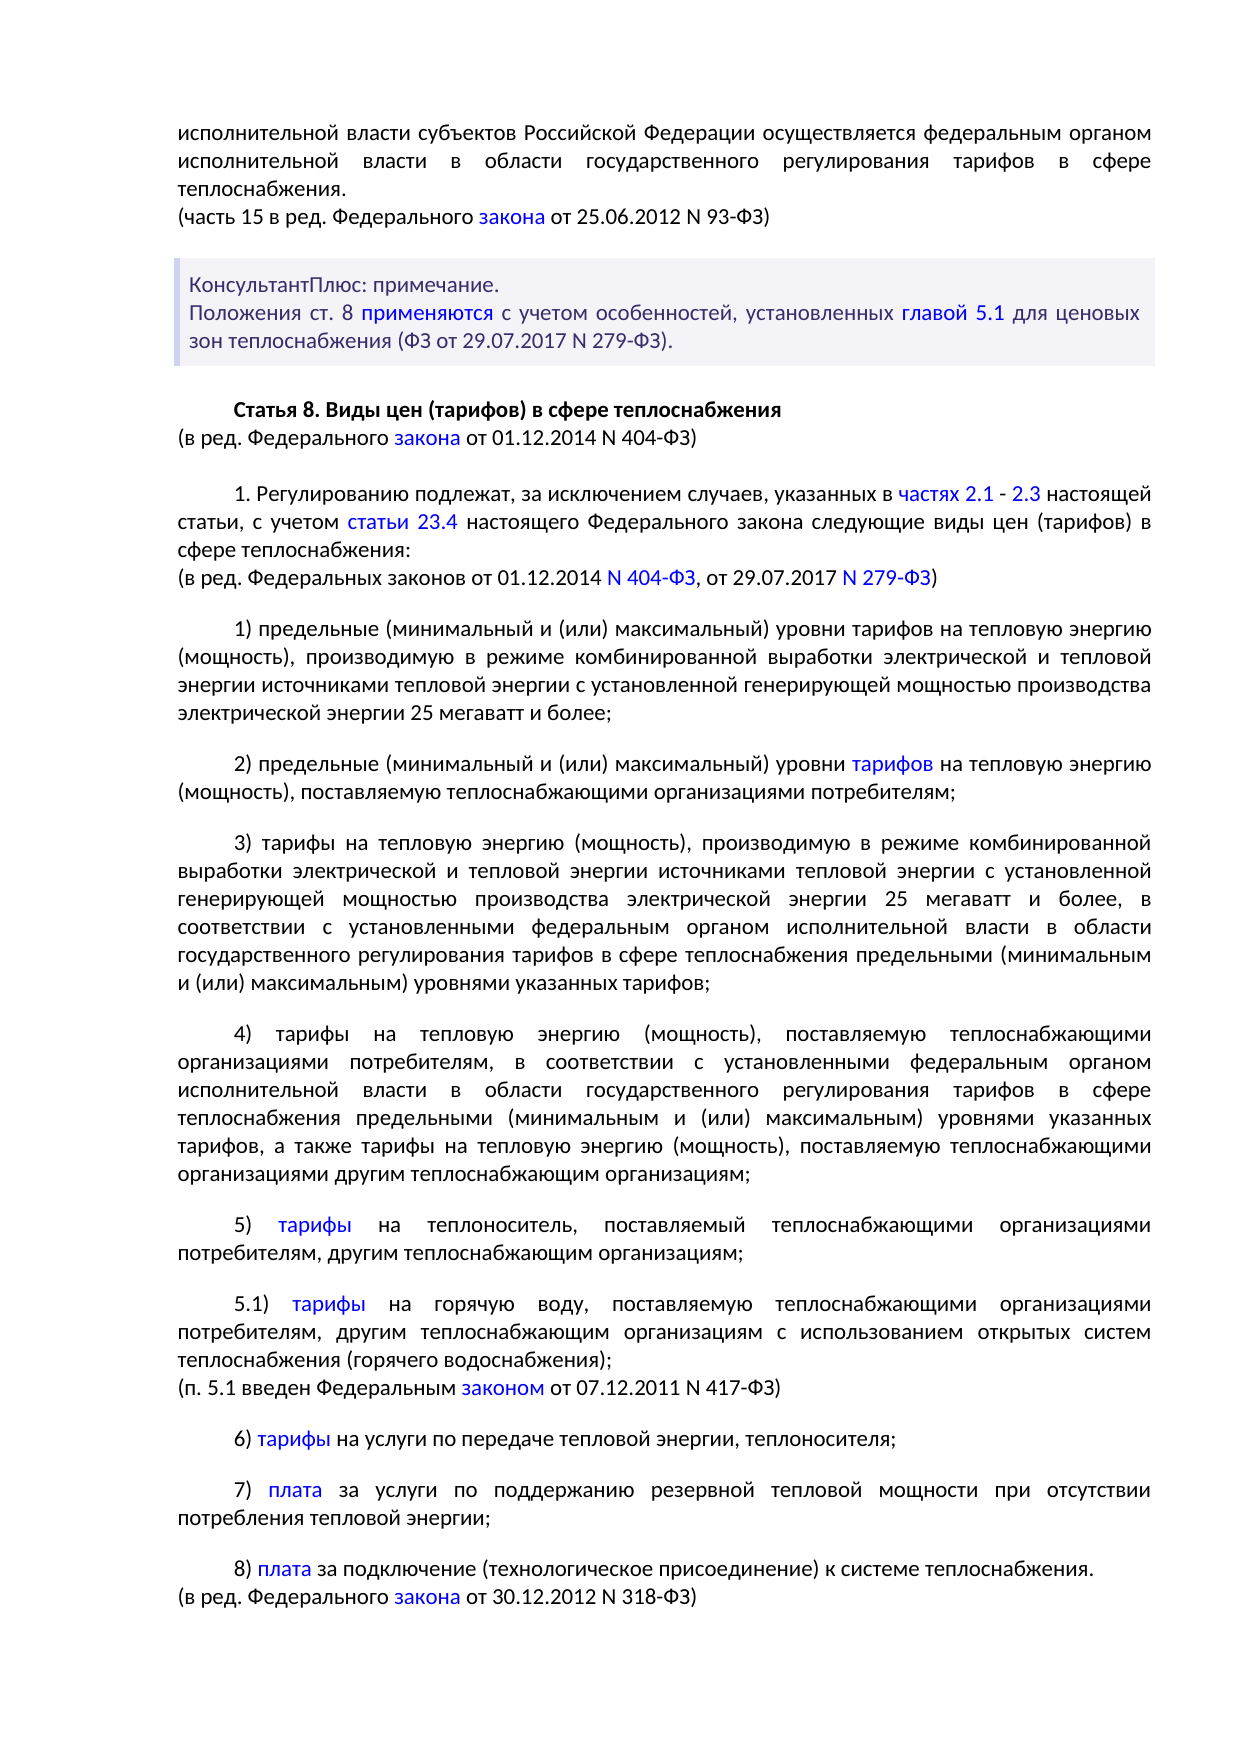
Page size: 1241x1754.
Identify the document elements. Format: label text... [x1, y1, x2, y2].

text 6) тарифы на услуги по передаче тепловой энергии, теплоносителя; [177, 1424, 1152, 1452]
text (в ред. Федеральных законов от 01.12.2014 N 404-ФЗ, от 29.07.2017 N 279-ФЗ) [177, 563, 1152, 591]
text 7) плата за услуги по поддержанию резервной тепловой мощности при отсутствии потребления тепловой энергии; [177, 1475, 1152, 1531]
table_header КонсультантПлюс: примечание. Положения ст. 8 применяются с учетом особенностей, установленных главой 5.1 для ценовых зон теплоснабжения (ФЗ от 29.07.2017 N 279-ФЗ). [180, 258, 1149, 366]
text (п. 5.1 введен Федеральным законом от 07.12.2011 N 417-ФЗ) [177, 1373, 1152, 1401]
text (в ред. Федерального закона от 30.12.2012 N 318-ФЗ) [177, 1582, 1152, 1610]
text 3) тарифы на тепловую энергию (мощность), производимую в режиме комбинированной выработки электрической и тепловой энергии источниками тепловой энергии с установленной генерирующей мощностью производства электрической энергии 25 мегаватт и более, в соответствии с установленными федеральным органом исполнительной власти в области государственного регулирования тарифов в сфере теплоснабжения предельными (минимальным и (или) максимальным) уровнями указанных тарифов; [177, 828, 1152, 996]
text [177, 118, 1152, 202]
text 5) тарифы на теплоноситель, поставляемый теплоснабжающими организациями потребителям, другим теплоснабжающим организациям; [177, 1210, 1152, 1266]
title Статья 8. Виды цен (тарифов) в сфере теплоснабжения [177, 395, 1152, 423]
text (часть 15 в ред. Федерального закона от 25.06.2012 N 93-ФЗ) [177, 202, 1152, 230]
text 1. Регулированию подлежат, за исключением случаев, указанных в частях 2.1 - 2.3 настоящей статьи, с учетом статьи 23.4 настоящего Федерального закона следующие виды цен (тарифов) в сфере теплоснабжения: [177, 479, 1152, 563]
text 5.1) тарифы на горячую воду, поставляемую теплоснабжающими организациями потребителям, другим теплоснабжающим организациям с использованием открытых систем теплоснабжения (горячего водоснабжения); [177, 1289, 1152, 1373]
text 4) тарифы на тепловую энергию (мощность), поставляемую теплоснабжающими организациями потребителям, в соответствии с установленными федеральным органом исполнительной власти в области государственного регулирования тарифов в сфере теплоснабжения предельными (минимальным и (или) максимальным) уровнями указанных тарифов, а также тарифы на тепловую энергию (мощность), поставляемую теплоснабжающими организациями другим теплоснабжающим организациям; [177, 1019, 1152, 1187]
text (в ред. Федерального закона от 01.12.2014 N 404-ФЗ) [177, 423, 1152, 451]
text 8) плата за подключение (технологическое присоединение) к системе теплоснабжения. [177, 1554, 1152, 1582]
text 1) предельные (минимальный и (или) максимальный) уровни тарифов на тепловую энергию (мощность), производимую в режиме комбинированной выработки электрической и тепловой энергии источниками тепловой энергии с установленной генерирующей мощностью производства электрической энергии 25 мегаватт и более; [177, 614, 1152, 726]
text 2) предельные (минимальный и (или) максимальный) уровни тарифов на тепловую энергию (мощность), поставляемую теплоснабжающими организациями потребителям; [177, 749, 1152, 805]
